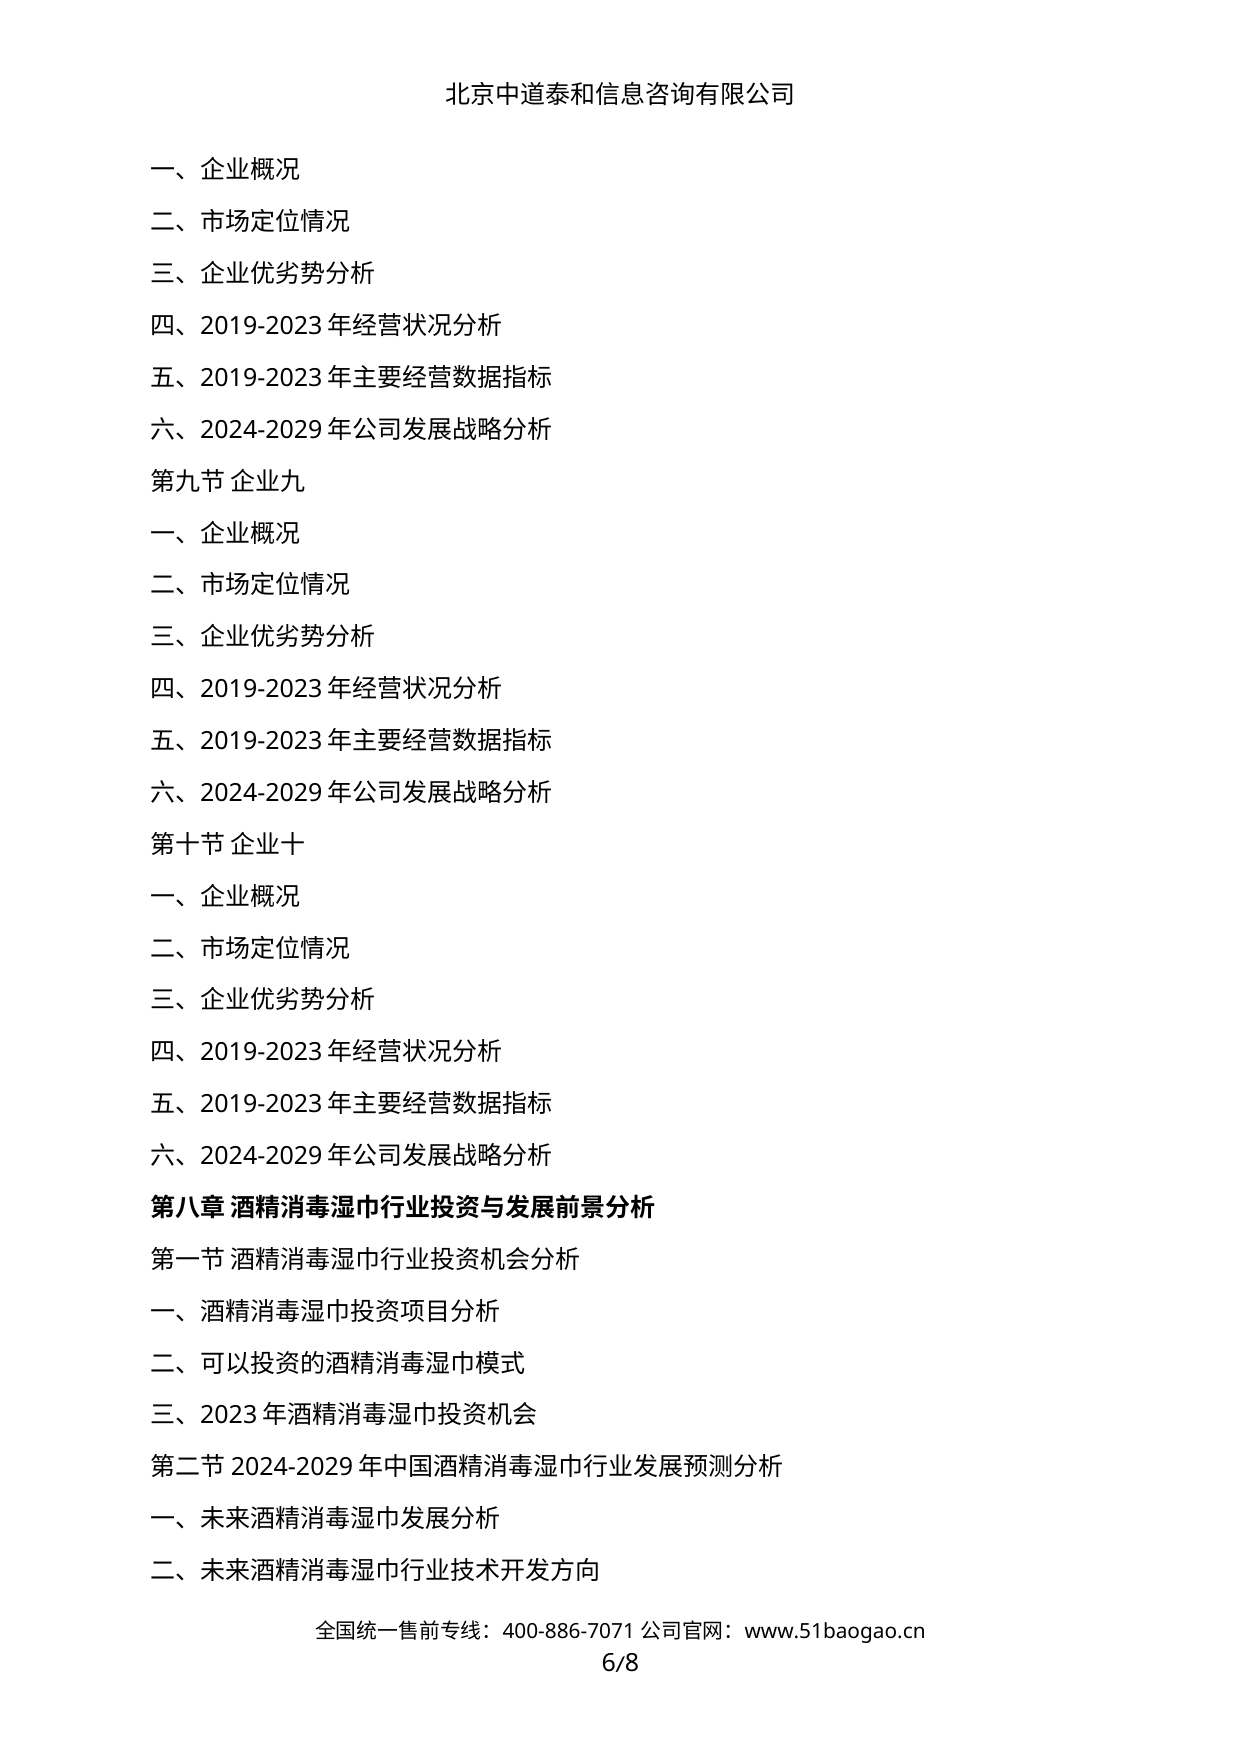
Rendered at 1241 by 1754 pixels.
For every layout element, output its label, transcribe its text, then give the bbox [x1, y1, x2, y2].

text 二、可以投资的酒精消毒湿巾模式 [150, 1343, 1090, 1379]
text 六、2024-2029年公司发展战略分析 [150, 1136, 1090, 1172]
text 二、市场定位情况 [150, 565, 1090, 601]
text 五、2019-2023年主要经营数据指标 [150, 721, 1090, 757]
text 二、未来酒精消毒湿巾行业技术开发方向 [150, 1551, 1090, 1587]
text 第九节 企业九 [150, 461, 1090, 497]
text 二、市场定位情况 [150, 202, 1090, 238]
text 四、2019-2023年经营状况分析 [150, 1032, 1090, 1068]
text 第十节 企业十 [150, 824, 1090, 861]
text 第二节 2024-2029年中国酒精消毒湿巾行业发展预测分析 [150, 1447, 1090, 1483]
text 六、2024-2029年公司发展战略分析 [150, 409, 1090, 446]
text 三、2023年酒精消毒湿巾投资机会 [150, 1395, 1090, 1431]
text 第八章 酒精消毒湿巾行业投资与发展前景分析 [150, 1187, 1090, 1224]
text 五、2019-2023年主要经营数据指标 [150, 357, 1090, 394]
text 二、市场定位情况 [150, 928, 1090, 964]
text 三、企业优劣势分析 [150, 617, 1090, 653]
text 三、企业优劣势分析 [150, 980, 1090, 1016]
text 一、企业概况 [150, 876, 1090, 912]
text 四、2019-2023年经营状况分析 [150, 669, 1090, 705]
text 一、酒精消毒湿巾投资项目分析 [150, 1291, 1090, 1327]
text 一、企业概况 [150, 513, 1090, 549]
text 一、未来酒精消毒湿巾发展分析 [150, 1499, 1090, 1535]
text 五、2019-2023年主要经营数据指标 [150, 1084, 1090, 1120]
text 第一节 酒精消毒湿巾行业投资机会分析 [150, 1239, 1090, 1276]
text 四、2019-2023年经营状况分析 [150, 306, 1090, 342]
text 六、2024-2029年公司发展战略分析 [150, 772, 1090, 809]
text 一、企业概况 [150, 150, 1090, 186]
text 三、企业优劣势分析 [150, 254, 1090, 290]
